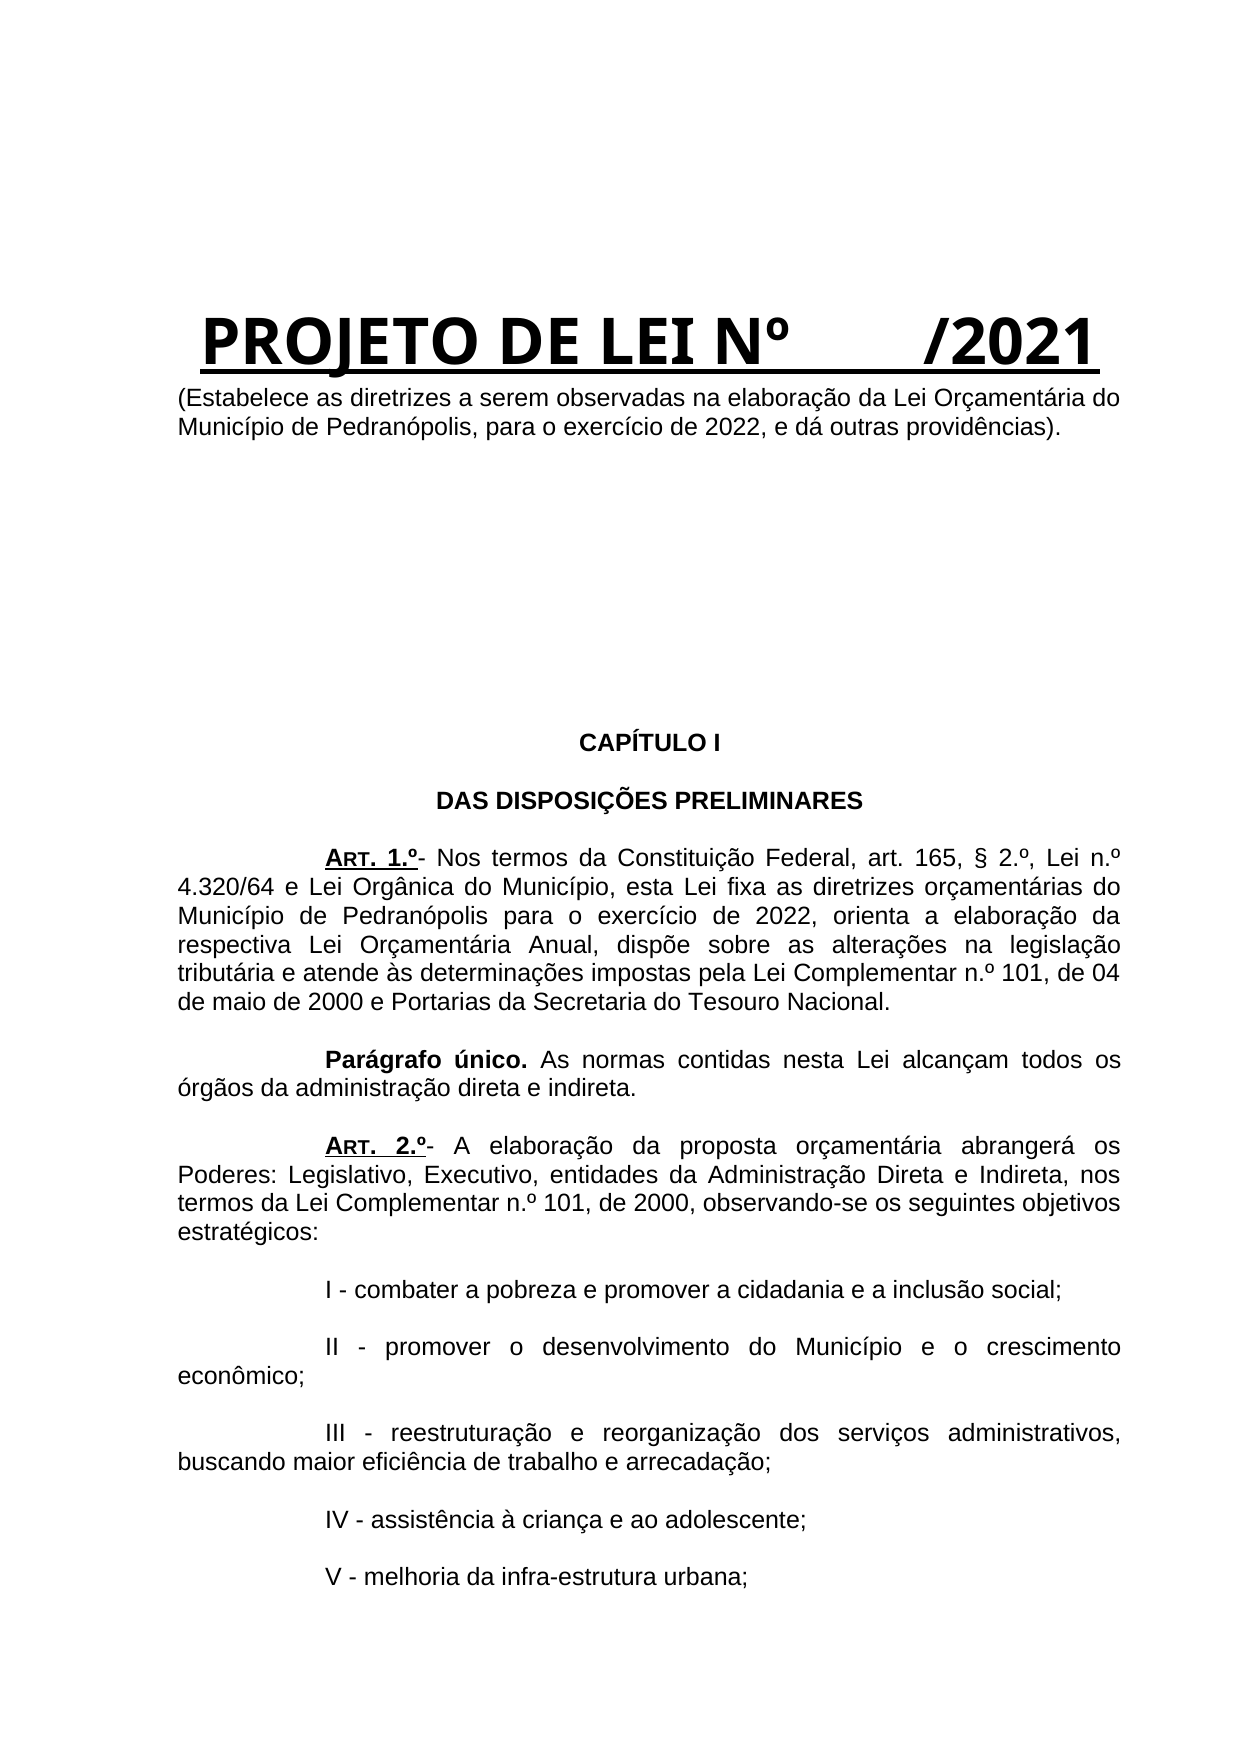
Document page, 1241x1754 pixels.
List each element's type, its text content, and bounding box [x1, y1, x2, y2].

text Parágrafo único. As normas contidas nesta Lei alcançam todos os órgãos da administração direta e indireta. [177, 1044, 1122, 1102]
text IV - assistência à criança e ao adolescente; [177, 1504, 1122, 1533]
text V - melhoria da infra-estrutura urbana; [177, 1562, 1122, 1591]
text II - promover o desenvolvimento do Município e o crescimento econômico; [177, 1332, 1122, 1389]
text Capítulo I [177, 728, 1122, 757]
text (Estabelece as diretrizes a serem observadas na elaboração da Lei Orçamentária do Município de Pedranópolis, para o exercício de 2022, e dá outras providências). [177, 383, 1122, 441]
text Art. 2.º- A elaboração da proposta orçamentária abrangerá os Poderes: Legislativo, Executivo, entidades da Administração Direta e Indireta, nos termos da Lei Complementar n.º 101, de 2000, observando-se os seguintes objetivos estratégicos: [177, 1131, 1122, 1246]
text DAS DISPOSIÇÕES PRELIMINARES [177, 786, 1122, 814]
text Art. 1.º- Nos termos da Constituição Federal, art. 165, § 2.º, Lei n.º 4.320/64 e Lei Orgânica do Município, esta Lei fixa as diretrizes orçamentárias do Município de Pedranópolis para o exercício de 2022, orienta a elaboração da respectiva Lei Orçamentária Anual, dispõe sobre as alterações na legislação tributária e atende às determinações impostas pela Lei Complementar n.º 101, de 04 de maio de 2000 e Portarias da Secretaria do Tesouro Nacional. [177, 843, 1122, 1016]
title PROJETO DE LEI Nº /2021 [177, 295, 1122, 383]
text III - reestruturação e reorganização dos serviços administrativos, buscando maior eficiência de trabalho e arrecadação; [177, 1418, 1122, 1476]
text I - combater a pobreza e promover a cidadania e a inclusão social; [177, 1274, 1122, 1303]
